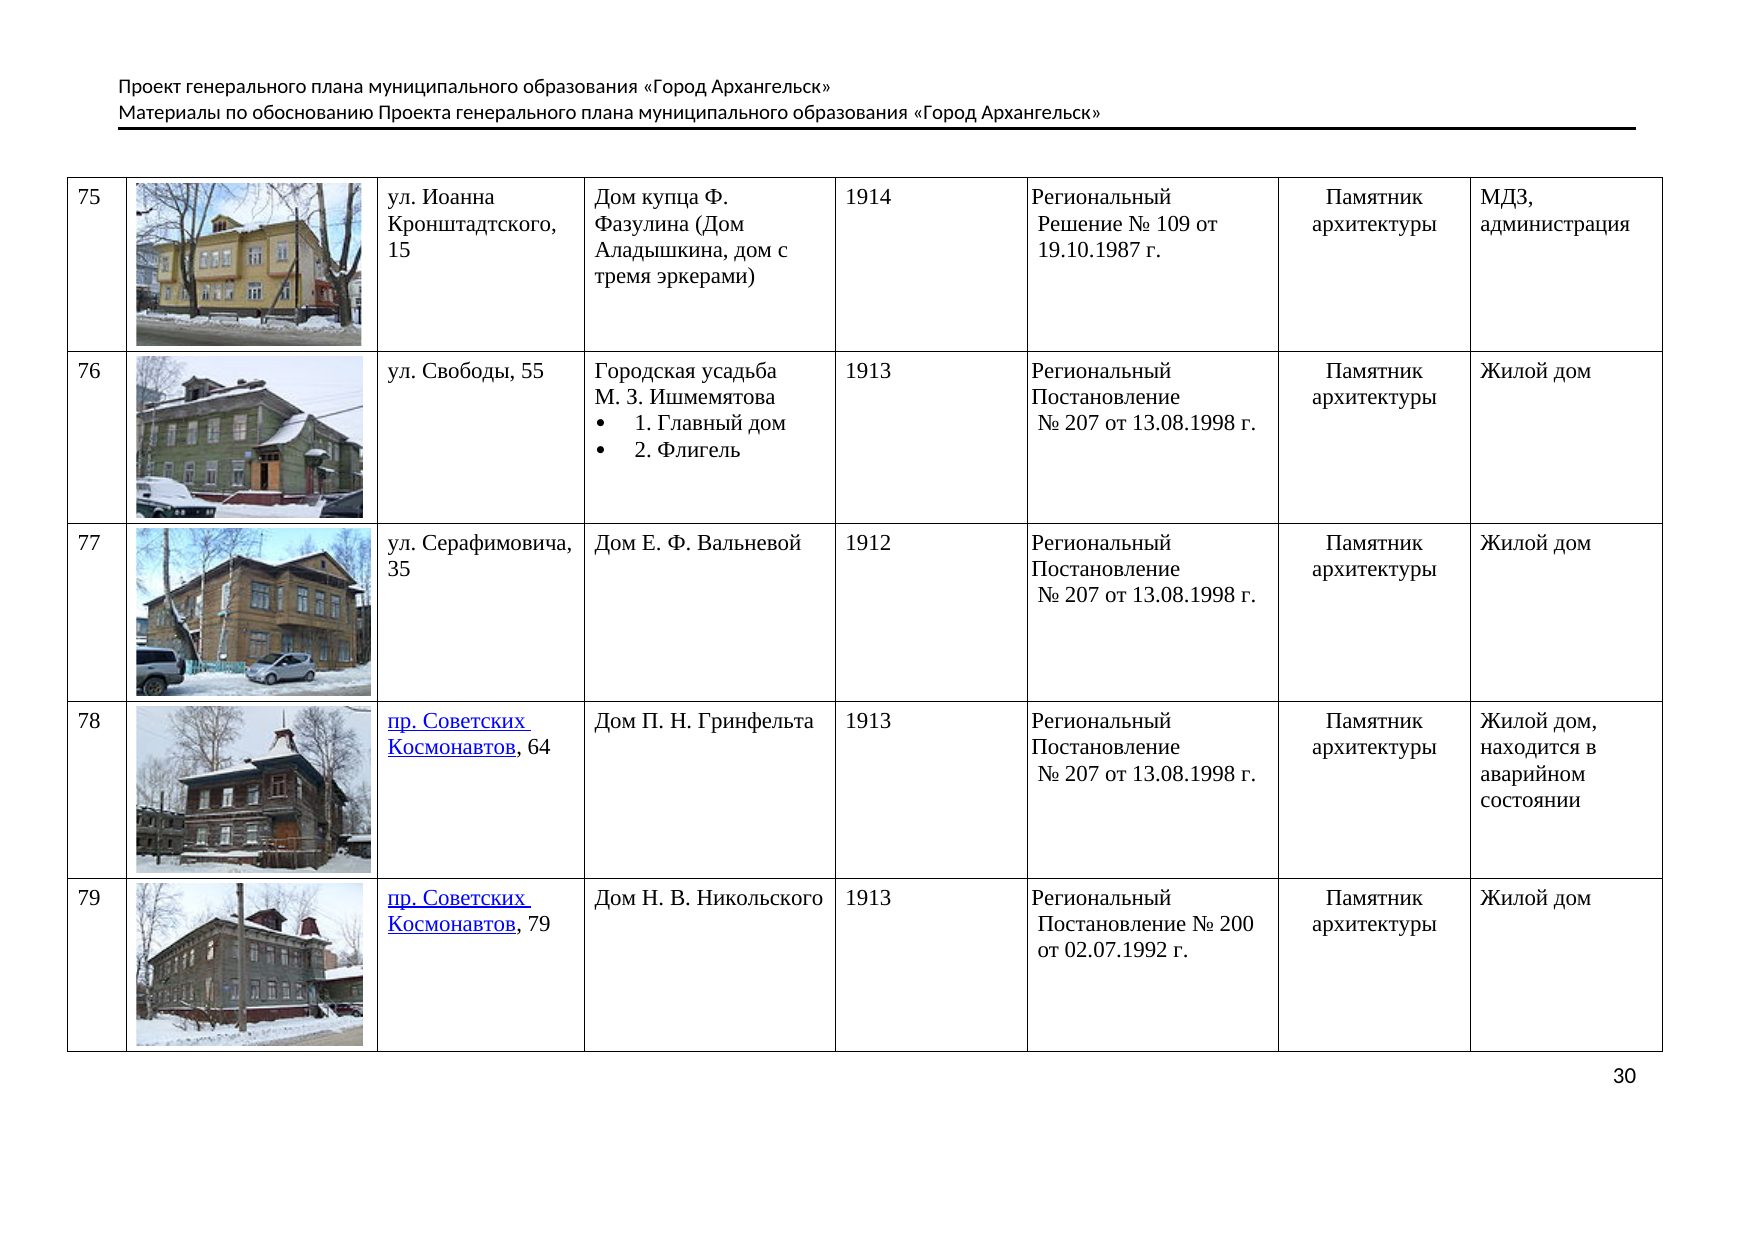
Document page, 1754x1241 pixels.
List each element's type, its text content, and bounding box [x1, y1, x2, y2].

table_cell Городская усадьба М. З. Ишмемятова 1. Главный дом 2. Флигель [585, 352, 835, 523]
table_cell Дом Н. В. Никольского [585, 879, 835, 1051]
table_cell МДЗ, администрация [1471, 178, 1662, 351]
picture [136, 706, 371, 873]
table_cell 79 [68, 879, 126, 1051]
table_cell Региональный Постановление № 200 от 02.07.1992 г. [1028, 879, 1278, 1051]
table_cell 1914 [836, 178, 1027, 351]
table_cell 1913 [836, 352, 1027, 523]
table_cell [1279, 178, 1470, 351]
table_cell ул. Свободы, 55 [378, 352, 584, 523]
table_cell 75 [68, 178, 126, 351]
table_cell 76 [68, 352, 126, 523]
table_cell ул. Иоанна Кронштадтского, 15 [378, 178, 584, 351]
picture [136, 883, 363, 1046]
table_cell Дом П. Н. Гринфельта [585, 702, 835, 877]
table_cell [127, 524, 377, 701]
table_cell 77 [68, 524, 126, 701]
table_cell 78 [68, 702, 126, 877]
table_cell Памятник архитектуры [1279, 702, 1470, 877]
picture [136, 183, 362, 346]
table_cell Дом купца Ф. Фазулина (Дом Аладышкина, дом с тремя эркерами) [585, 178, 835, 351]
table_cell Жилой дом, находится в аварийном состоянии [1471, 702, 1662, 877]
table_cell Дом Е. Ф. Вальневой [585, 524, 835, 701]
table_cell 1913 [836, 702, 1027, 877]
picture [136, 528, 371, 696]
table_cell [1279, 879, 1470, 1051]
table_cell пр. Советских Космонавтов, 64 [378, 702, 584, 877]
table_cell Региональный Постановление № 207 от 13.08.1998 г. [1028, 524, 1278, 701]
table_cell Памятник архитектуры [1279, 352, 1470, 523]
table_cell [127, 178, 377, 351]
table_cell Жилой дом [1471, 352, 1662, 523]
table_cell пр. Советских Космонавтов, 79 [378, 879, 584, 1051]
table_cell [127, 352, 377, 523]
table_cell 1913 [836, 879, 1027, 1051]
table_cell Региональный Постановление № 207 от 13.08.1998 г. [1028, 352, 1278, 523]
picture [136, 356, 363, 518]
table_cell Региональный Постановление № 207 от 13.08.1998 г. [1028, 702, 1278, 877]
table_cell ул. Серафимовича, 35 [378, 524, 584, 701]
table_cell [1028, 178, 1278, 351]
table_cell Жилой дом [1471, 879, 1662, 1051]
table_cell 1912 [836, 524, 1027, 701]
table_cell [127, 879, 377, 1051]
table_cell Жилой дом [1471, 524, 1662, 701]
table_cell Памятник архитектуры [1279, 524, 1470, 701]
table_cell [127, 702, 377, 877]
